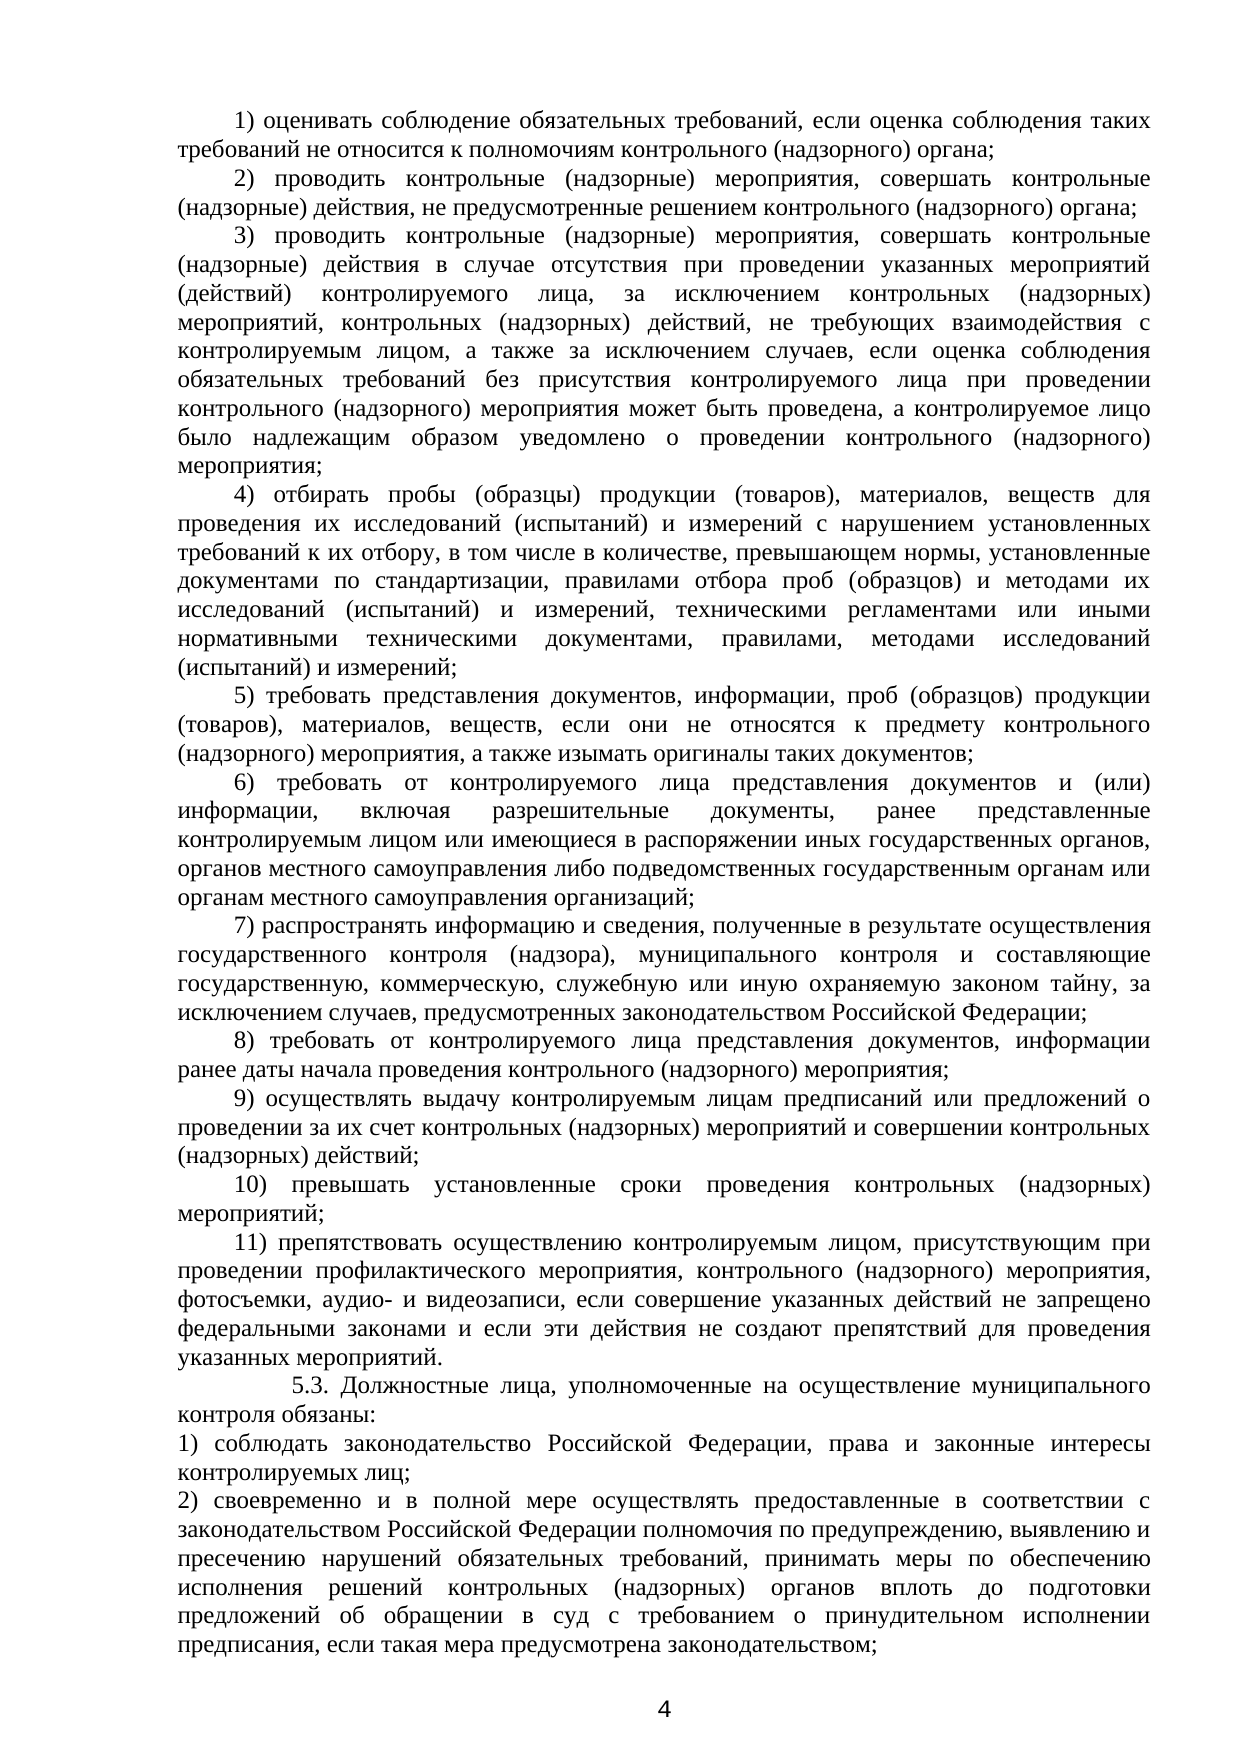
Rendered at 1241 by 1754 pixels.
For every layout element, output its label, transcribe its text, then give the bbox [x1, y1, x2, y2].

text 5) требовать представления документов, информации, проб (образцов) продукции (товаров), материалов, веществ, если они не относятся к предмету контрольного (надзорного) мероприятия, а также изымать оригиналы таких документов; [177, 681, 1151, 767]
text 6) требовать от контролируемого лица представления документов и (или) информации, включая разрешительные документы, ранее представленные контролируемым лицом или имеющиеся в распоряжении иных государственных органов, органов местного самоуправления либо подведомственных государственным органам или органам местного самоуправления организаций; [177, 767, 1151, 911]
text 8) требовать от контролируемого лица представления документов, информации ранее даты начала проведения контрольного (надзорного) мероприятия; [177, 1026, 1151, 1083]
text 11) препятствовать осуществлению контролируемым лицом, присутствующим при проведении профилактического мероприятия, контрольного (надзорного) мероприятия, фотосъемки, аудио- и видеозаписи, если совершение указанных действий не запрещено федеральными законами и если эти действия не создают препятствий для проведения указанных мероприятий. [177, 1227, 1151, 1371]
text 2) проводить контрольные (надзорные) мероприятия, совершать контрольные (надзорные) действия, не предусмотренные решением контрольного (надзорного) органа; [177, 163, 1151, 221]
text 7) распространять информацию и сведения, полученные в результате осуществления государственного контроля (надзора), муниципального контроля и составляющие государственную, коммерческую, служебную или иную охраняемую законом тайну, за исключением случаев, предусмотренных законодательством Российской Федерации; [177, 911, 1151, 1026]
text 2) своевременно и в полной мере осуществлять предоставленные в соответствии с законодательством Российской Федерации полномочия по предупреждению, выявлению и пресечению нарушений обязательных требований, принимать меры по обеспечению исполнения решений контрольных (надзорных) органов вплоть до подготовки предложений об обращении в суд с требованием о принудительном исполнении предписания, если такая мера предусмотрена законодательством; [177, 1486, 1151, 1658]
text 9) осуществлять выдачу контролируемым лицам предписаний или предложений о проведении за их счет контрольных (надзорных) мероприятий и совершении контрольных (надзорных) действий; [177, 1083, 1151, 1169]
text 10) превышать установленные сроки проведения контрольных (надзорных) мероприятий; [177, 1169, 1151, 1227]
text 1) оценивать соблюдение обязательных требований, если оценка соблюдения таких требований не относится к полномочиям контрольного (надзорного) органа; [177, 106, 1151, 163]
text 4) отбирать пробы (образцы) продукции (товаров), материалов, веществ для проведения их исследований (испытаний) и измерений с нарушением установленных требований к их отбору, в том числе в количестве, превышающем нормы, установленные документами по стандартизации, правилами отбора проб (образцов) и методами их исследований (испытаний) и измерений, техническими регламентами или иными нормативными техническими документами, правилами, методами исследований (испытаний) и измерений; [177, 479, 1151, 681]
text 3) проводить контрольные (надзорные) мероприятия, совершать контрольные (надзорные) действия в случае отсутствия при проведении указанных мероприятий (действий) контролируемого лица, за исключением контрольных (надзорных) мероприятий, контрольных (надзорных) действий, не требующих взаимодействия с контролируемым лицом, а также за исключением случаев, если оценка соблюдения обязательных требований без присутствия контролируемого лица при проведении контрольного (надзорного) мероприятия может быть проведена, а контролируемое лицо было надлежащим образом уведомлено о проведении контрольного (надзорного) мероприятия; [177, 221, 1151, 479]
text 5.3. Должностные лица, уполномоченные на осуществление муниципального контроля обязаны: [177, 1371, 1151, 1428]
text 1) соблюдать законодательство Российской Федерации, права и законные интересы контролируемых лиц; [177, 1428, 1151, 1486]
